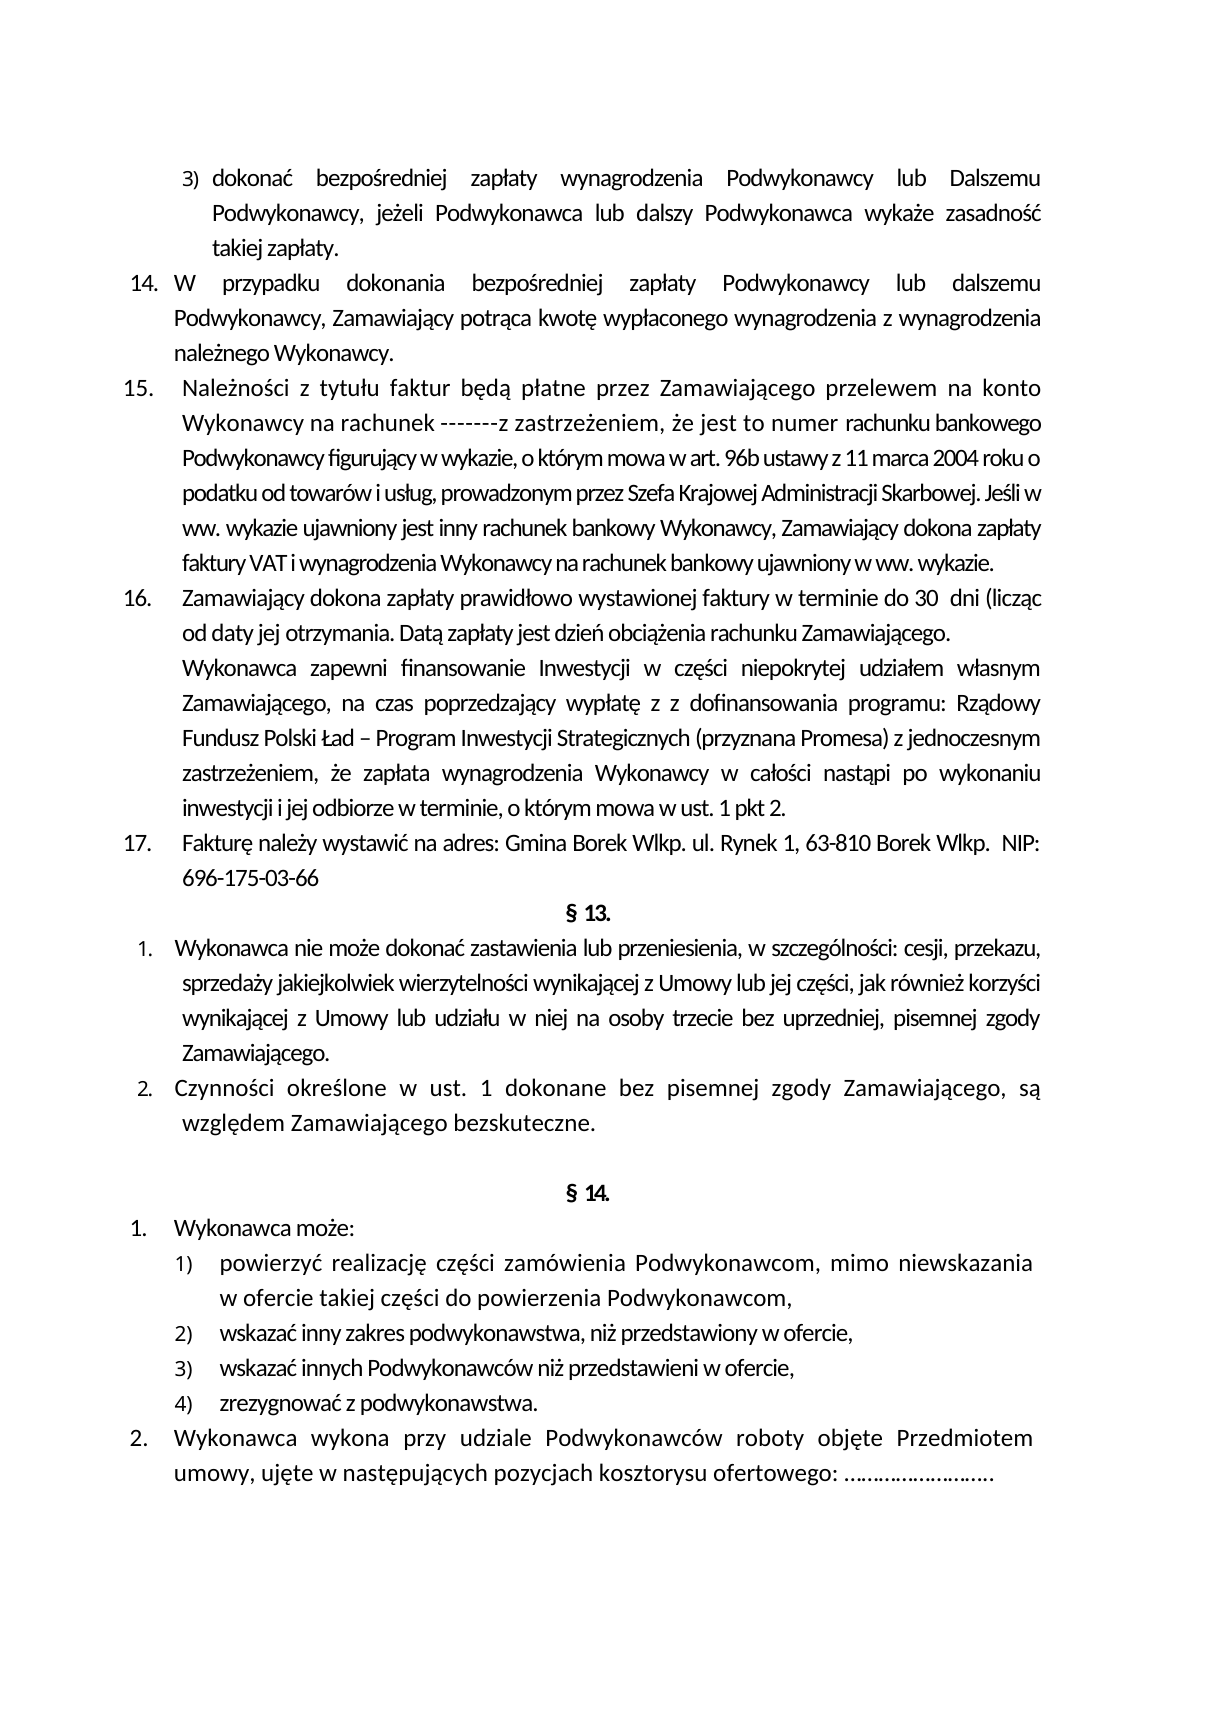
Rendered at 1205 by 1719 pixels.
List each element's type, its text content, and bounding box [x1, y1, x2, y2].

list Zamawiający dokona zapłaty prawidłowo wystawionej faktury w terminie do 30 dni (licząc od daty jej otrzymania. Datą zapłaty jest dzień obciążenia rachunku Zamawiającego. [123, 582, 1042, 648]
text § 14. [137, 1177, 1042, 1208]
list W przypadku dokonania bezpośredniej zapłaty Podwykonawcy lub dalszemu Podwykonawcy, Zamawiający potrąca kwotę wypłaconego wynagrodzenia z wynagrodzenia należnego Wykonawcy. [129, 267, 1042, 368]
list Czynności określone w ust. 1 dokonane bez pisemnej zgody Zamawiającego, są względem Zamawiającego bezskuteczne. [137, 1072, 1042, 1138]
list powierzyć realizację części zamówienia Podwykonawcom, mimo niewskazania w ofercie takiej części do powierzenia Podwykonawcom, [174, 1247, 1034, 1313]
text § 13. [137, 897, 1042, 928]
list Należności z tytułu faktur będą płatne przez Zamawiającego przelewem na konto Wykonawcy na rachunek z zastrzeżeniem, że jest to numer rachunku bankowego Podwykonawcy figurujący w wykazie, o którym mowa w art. 96b ustawy z 11 marca 2004 roku o podatku od towarów i usług, prowadzonym przez Szefa Krajowej Administracji Skarbowej. Jeśli w ww. wykazie ujawniony jest inny rachunek bankowy Wykonawcy, Zamawiający dokona zapłaty faktury VAT i wynagrodzenia Wykonawcy na rachunek bankowy ujawniony w ww. wykazie. [123, 372, 1042, 578]
list Wykonawca zapewni finansowanie Inwestycji w części niepokrytej udziałem własnym Zamawiającego, na czas poprzedzający wypłatę z z dofinansowania programu: Rządowy Fundusz Polski Ład – Program Inwestycji Strategicznych (przyznana Promesa) z jednoczesnym zastrzeżeniem, że zapłata wynagrodzenia Wykonawcy w całości nastąpi po wykonaniu inwestycji i jej odbiorze w terminie, o którym mowa w ust. 1 pkt 2. [182, 652, 1042, 823]
list Fakturę należy wystawić na adres: Gmina Borek Wlkp. ul. Rynek 1, 63-810 Borek Wlkp. NIP: 696-175-03-66 [123, 827, 1042, 893]
list wskazać inny zakres podwykonawstwa, niż przedstawiony w ofercie, [174, 1317, 1042, 1348]
list Wykonawca nie może dokonać zastawienia lub przeniesienia, w szczególności: cesji, przekazu, sprzedaży jakiejkolwiek wierzytelności wynikającej z Umowy lub jej części, jak również korzyści wynikającej z Umowy lub udziału w niej na osoby trzecie bez uprzedniej, pisemnej zgody Zamawiającego. [137, 932, 1042, 1068]
list Wykonawca wykona przy udziale Podwykonawców roboty objęte Przedmiotem umowy, ujęte w następujących pozycjach kosztorysu ofertowego: …………………….. [129, 1422, 1034, 1488]
list dokonać bezpośredniej zapłaty wynagrodzenia Podwykonawcy lub Dalszemu Podwykonawcy, jeżeli Podwykonawca lub dalszy Podwykonawca wykaże zasadność takiej zapłaty. [182, 162, 1042, 263]
list Wykonawca może: [129, 1212, 1042, 1243]
list wskazać innych Podwykonawców niż przedstawieni w ofercie, [174, 1352, 1042, 1383]
list zrezygnować z podwykonawstwa. [174, 1387, 1042, 1418]
